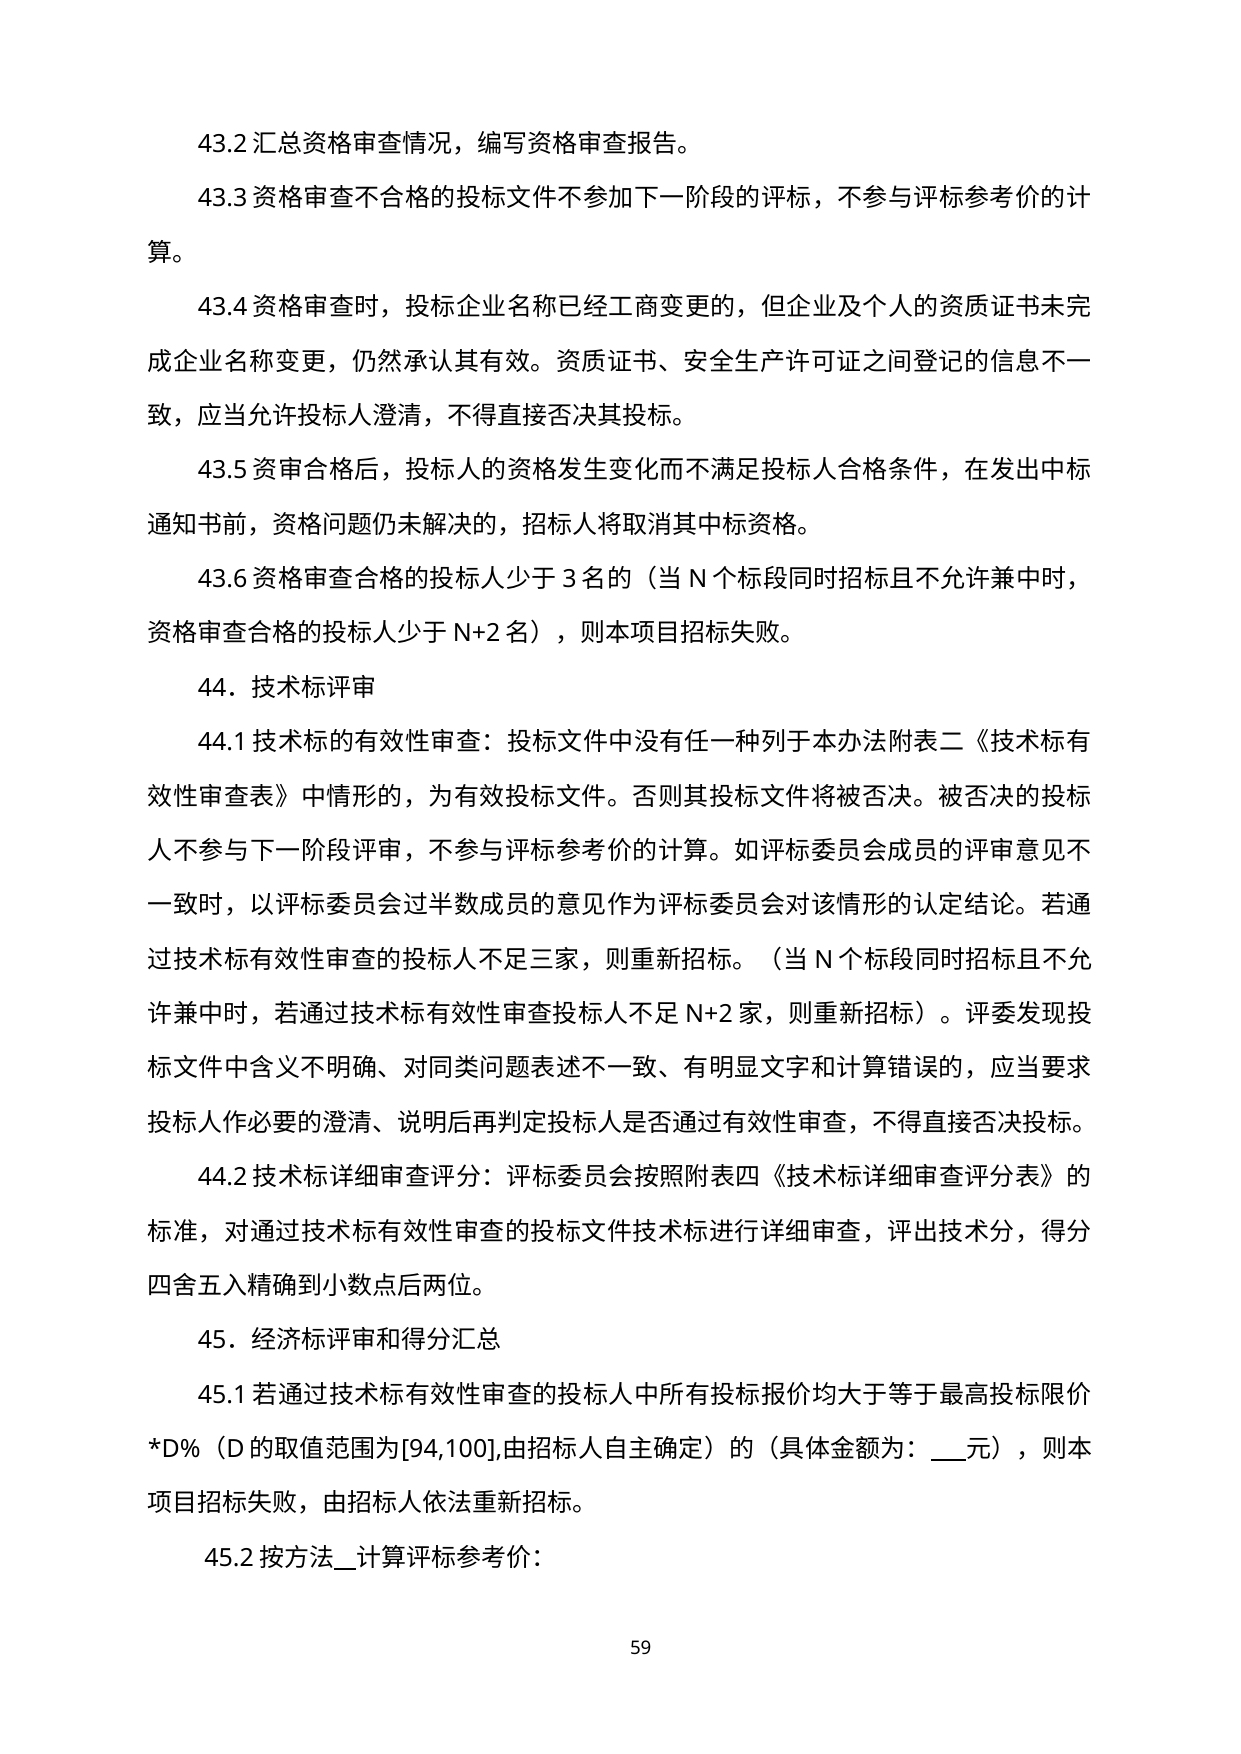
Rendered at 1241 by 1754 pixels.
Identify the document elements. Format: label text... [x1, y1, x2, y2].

text 45.1若通过技术标有效性审查的投标人中所有投标报价均大于等于最高投标限价*D%（D的取值范围为[94,100],由招标人自主确定）的（具体金额为： 元），则本项目招标失败，由招标人依法重新招标。 [148, 1374, 1092, 1519]
text 43.3资格审查不合格的投标文件不参加下一阶段的评标，不参与评标参考价的计算。 [148, 178, 1092, 268]
text 45.2按方法 计算评标参考价： [148, 1537, 1092, 1573]
text 44.1技术标的有效性审查：投标文件中没有任一种列于本办法附表二《技术标有效性审查表》中情形的，为有效投标文件。否则其投标文件将被否决。被否决的投标人不参与下一阶段评审，不参与评标参考价的计算。如评标委员会成员的评审意见不一致时，以评标委员会过半数成员的意见作为评标委员会对该情形的认定结论。若通过技术标有效性审查的投标人不足三家，则重新招标。（当N个标段同时招标且不允许兼中时，若通过技术标有效性审查投标人不足N+2家，则重新招标）。评委发现投标文件中含义不明确、对同类问题表述不一致、有明显文字和计算错误的，应当要求投标人作必要的澄清、说明后再判定投标人是否通过有效性审查，不得直接否决投标。 [148, 722, 1092, 1138]
text 45．经济标评审和得分汇总 [148, 1320, 1092, 1356]
text 44.2技术标详细审查评分：评标委员会按照附表四《技术标详细审查评分表》的标准，对通过技术标有效性审查的投标文件技术标进行详细审查，评出技术分，得分四舍五入精确到小数点后两位。 [148, 1157, 1092, 1302]
text 43.6资格审查合格的投标人少于3名的（当N个标段同时招标且不允许兼中时，资格审查合格的投标人少于N+2名），则本项目招标失败。 [148, 558, 1092, 649]
text 44．技术标评审 [148, 667, 1092, 703]
text 43.5资审合格后，投标人的资格发生变化而不满足投标人合格条件，在发出中标通知书前，资格问题仍未解决的，招标人将取消其中标资格。 [148, 450, 1092, 540]
text 43.2汇总资格审查情况，编写资格审查报告。 [148, 123, 1092, 160]
text 43.4资格审查时，投标企业名称已经工商变更的，但企业及个人的资质证书未完成企业名称变更，仍然承认其有效。资质证书、安全生产许可证之间登记的信息不一致，应当允许投标人澄清，不得直接否决其投标。 [148, 287, 1092, 432]
